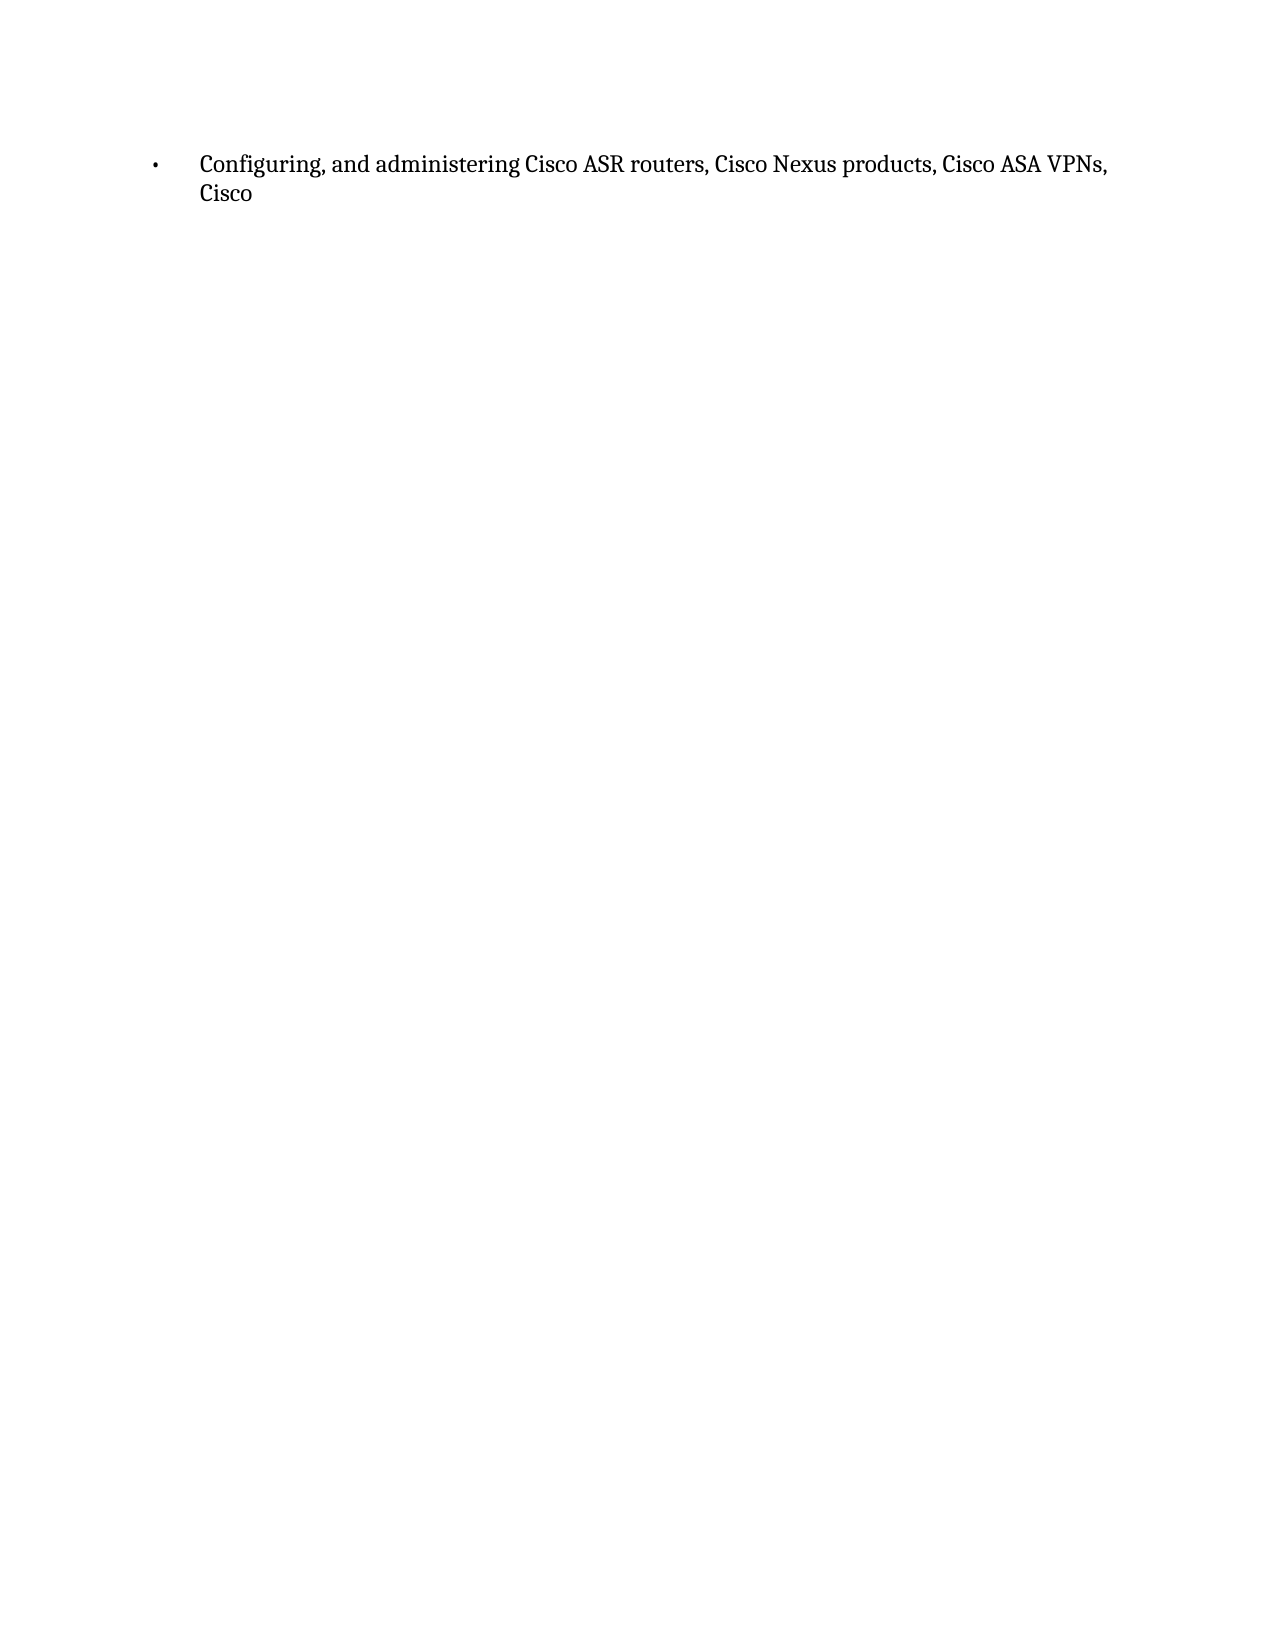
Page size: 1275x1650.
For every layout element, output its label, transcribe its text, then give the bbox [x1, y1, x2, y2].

list Configuring, and administering Cisco ASR routers, Cisco Nexus products, Cisco ASA VPNs, Cisco [150, 150, 1125, 207]
